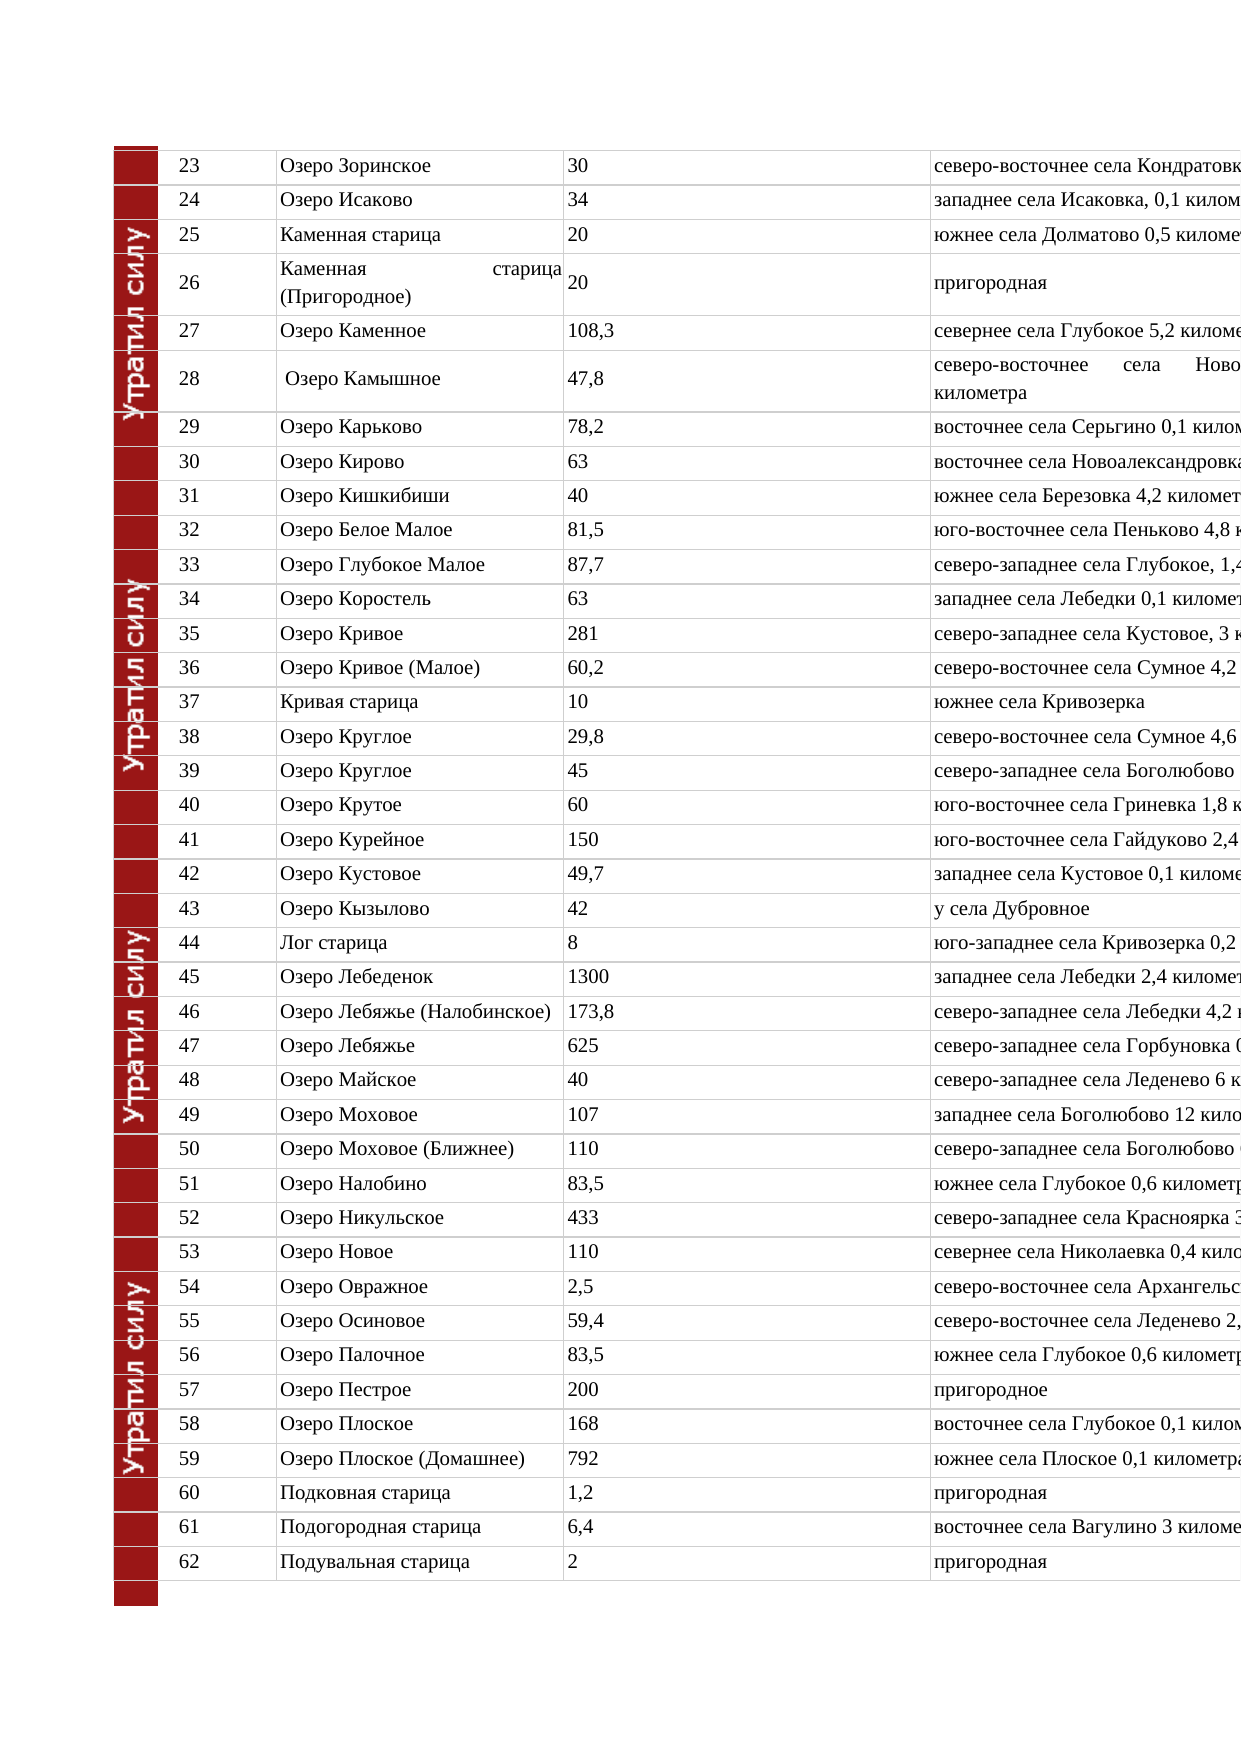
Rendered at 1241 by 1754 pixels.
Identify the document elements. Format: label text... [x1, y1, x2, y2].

table_cell северо-западнее села Глубокое, 1,4 километра [931, 550, 1240, 583]
table_cell 49,7 [564, 860, 930, 893]
table_cell 38 [114, 722, 276, 755]
table_cell 110 [564, 1135, 930, 1168]
table_cell южнее села Долматово 0,5 километра [931, 220, 1240, 253]
table_cell восточнее села Серьгино 0,1 километра [931, 413, 1240, 446]
table_cell 49 [114, 1100, 276, 1133]
table_cell 63 [564, 447, 930, 480]
table_cell 83,5 [564, 1169, 930, 1202]
table_cell Озеро Кишкибиши [277, 481, 563, 514]
table_cell 43 [114, 894, 276, 927]
table_cell северо-восточнее села Новоникольское, 4 километра [931, 351, 1240, 411]
table_cell южнее села Глубокое 0,6 километра [931, 1341, 1240, 1374]
table_cell Озеро Исаково [277, 186, 563, 219]
table_cell восточнее села Новоалександровка 0,1 километра [931, 447, 1240, 480]
table_cell Озеро Осиновое [277, 1306, 563, 1339]
table_cell Озеро Плоское [277, 1410, 563, 1443]
table_cell 42 [114, 860, 276, 893]
table_cell Озеро Лебяжье [277, 1031, 563, 1064]
table_cell Лог старица [277, 928, 563, 961]
table_cell 59,4 [564, 1306, 930, 1339]
table_cell Озеро Круглое [277, 722, 563, 755]
table_cell Озеро Никульское [277, 1203, 563, 1236]
table_cell 8 [564, 928, 930, 961]
table_cell 57 [114, 1375, 276, 1408]
table_cell северо-восточнее села Сумное 4,2 километра [931, 653, 1240, 686]
table_cell Озеро Коростель [277, 585, 563, 618]
table_cell 45 [114, 963, 276, 996]
table_cell 60,2 [564, 653, 930, 686]
table_cell 60 [114, 1478, 276, 1511]
table_cell восточнее села Вагулино 3 километра [931, 1513, 1240, 1546]
table_cell Озеро Овражное [277, 1272, 563, 1305]
table_cell 2,5 [564, 1272, 930, 1305]
picture [114, 1581, 158, 1606]
table_cell 37 [114, 688, 276, 721]
table_cell северо-западнее села Боголюбово 6 километров [931, 1135, 1240, 1168]
table_cell 39 [114, 756, 276, 789]
table_cell 46 [114, 997, 276, 1030]
table_cell 56 [114, 1341, 276, 1374]
table_cell Озеро Кривое (Малое) [277, 653, 563, 686]
table_cell Озеро Кустовое [277, 860, 563, 893]
table_cell пригородная [931, 1478, 1240, 1511]
table_cell Подогородная старица [277, 1513, 563, 1546]
table_cell северо-западнее села Красноярка 3,6 километра [931, 1203, 1240, 1236]
table_cell пригородная [931, 1547, 1240, 1580]
table_cell 1300 [564, 963, 930, 996]
table_cell 62 [114, 1547, 276, 1580]
table_cell 59 [114, 1444, 276, 1477]
table_cell 6,4 [564, 1513, 930, 1546]
table_cell 87,7 [564, 550, 930, 583]
table_cell Подковная старица [277, 1478, 563, 1511]
table_cell 20 [564, 220, 930, 253]
table_cell западнее села Лебедки 0,1 километра [931, 585, 1240, 618]
table_cell 53 [114, 1238, 276, 1271]
table_cell Озеро Крутое [277, 791, 563, 824]
table_cell 34 [114, 585, 276, 618]
table_cell Озеро Белое Малое [277, 516, 563, 549]
table_cell Озеро Курейное [277, 825, 563, 858]
table_cell 30 [564, 151, 930, 184]
table_cell западнее села Кустовое 0,1 километра [931, 860, 1240, 893]
table_cell пригородное [931, 1375, 1240, 1408]
table_cell 150 [564, 825, 930, 858]
table_cell Озеро Глубокое Малое [277, 550, 563, 583]
table_cell 40 [564, 481, 930, 514]
table_cell 40 [564, 1066, 930, 1099]
table_cell 200 [564, 1375, 930, 1408]
table_cell 42 [564, 894, 930, 927]
table_cell северо-восточнее села Архангельское [931, 1272, 1240, 1305]
table_cell 10 [564, 688, 930, 721]
table_cell 27 [114, 316, 276, 349]
table_cell 81,5 [564, 516, 930, 549]
table_cell 44 [114, 928, 276, 961]
table_cell 28 [114, 351, 276, 411]
table_cell 107 [564, 1100, 930, 1133]
table_cell Озеро Зоринское [277, 151, 563, 184]
table_cell 51 [114, 1169, 276, 1202]
table_cell Кривая старица [277, 688, 563, 721]
table_cell Озеро Каменное [277, 316, 563, 349]
table_cell 792 [564, 1444, 930, 1477]
table_cell 78,2 [564, 413, 930, 446]
table_cell севернее села Глубокое 5,2 километра [931, 316, 1240, 349]
table_cell 35 [114, 619, 276, 652]
table_cell 26 [114, 254, 276, 315]
table_cell Озеро Круглое [277, 756, 563, 789]
table_cell 47 [114, 1031, 276, 1064]
table_cell Озеро Налобино [277, 1169, 563, 1202]
table_cell Озеро Лебеденок [277, 963, 563, 996]
table_cell 34 [564, 186, 930, 219]
table_cell 29 [114, 413, 276, 446]
table_cell восточнее села Глубокое 0,1 километра [931, 1410, 1240, 1443]
table_cell западнее села Лебедки 2,4 километра [931, 963, 1240, 996]
table_cell Каменная старица [277, 220, 563, 253]
table_cell у села Дубровное [931, 894, 1240, 927]
table_cell 63 [564, 585, 930, 618]
table_cell западнее села Исаковка, 0,1 километра [931, 186, 1240, 219]
table_cell 31 [114, 481, 276, 514]
table_cell 29,8 [564, 722, 930, 755]
table_cell Каменная старица (Пригородное) [277, 254, 563, 315]
table_cell Озеро Палочное [277, 1341, 563, 1374]
table_cell 47,8 [564, 351, 930, 411]
table_cell 41 [114, 825, 276, 858]
table_cell пригородная [931, 254, 1240, 315]
table_cell южнее села Березовка 4,2 километра [931, 481, 1240, 514]
table_cell Подувальная старица [277, 1547, 563, 1580]
table_cell 23 [114, 151, 276, 184]
table_cell Озеро Новое [277, 1238, 563, 1271]
table_cell 40 [114, 791, 276, 824]
table_cell 55 [114, 1306, 276, 1339]
table_cell южнее села Глубокое 0,6 километра [931, 1169, 1240, 1202]
table_cell 24 [114, 186, 276, 219]
table_cell Озеро Лебяжье (Налобинское) [277, 997, 563, 1030]
table_cell 625 [564, 1031, 930, 1064]
table_cell 1,2 [564, 1478, 930, 1511]
table_cell западнее села Боголюбово 12 километров [931, 1100, 1240, 1133]
table_cell Озеро Кирово [277, 447, 563, 480]
table_cell 58 [114, 1410, 276, 1443]
table_cell юго-восточнее села Гайдуково 2,4 километра [931, 825, 1240, 858]
table_cell северо-западнее села Кустовое, 3 километра [931, 619, 1240, 652]
table_cell северо-западнее села Леденево 6 километров [931, 1066, 1240, 1099]
table_cell 45 [564, 756, 930, 789]
table_cell 48 [114, 1066, 276, 1099]
table_cell 108,3 [564, 316, 930, 349]
table_cell Озеро Кривое [277, 619, 563, 652]
table_cell Озеро Моховое (Ближнее) [277, 1135, 563, 1168]
table_cell 52 [114, 1203, 276, 1236]
table_cell 61 [114, 1513, 276, 1546]
table_cell Озеро Плоское (Домашнее) [277, 1444, 563, 1477]
table_cell Озеро Кызылово [277, 894, 563, 927]
table_cell северо-западнее села Лебедки 4,2 километра [931, 997, 1240, 1030]
table_cell 36 [114, 653, 276, 686]
table_cell Озеро Моховое [277, 1100, 563, 1133]
table_cell 54 [114, 1272, 276, 1305]
table_cell 30 [114, 447, 276, 480]
table_cell северо-восточнее села Сумное 4,6 километра [931, 722, 1240, 755]
table_cell 33 [114, 550, 276, 583]
table_cell Озеро Пестрое [277, 1375, 563, 1408]
table_cell северо-западнее села Боголюбово 7 километров [931, 756, 1240, 789]
table_cell 83,5 [564, 1341, 930, 1374]
table_cell южнее села Плоское 0,1 километра [931, 1444, 1240, 1477]
table_cell юго-восточнее села Гриневка 1,8 километра [931, 791, 1240, 824]
table_cell 281 [564, 619, 930, 652]
table_cell 50 [114, 1135, 276, 1168]
table_cell 25 [114, 220, 276, 253]
picture [114, 146, 158, 150]
table_cell Озеро Камышное [277, 351, 563, 411]
table_cell северо-восточнее села Кондратовка, 1,5 километра [931, 151, 1240, 184]
table_cell Озеро Карьково [277, 413, 563, 446]
table_cell 110 [564, 1238, 930, 1271]
table_cell 2 [564, 1547, 930, 1580]
table_cell северо-западнее села Горбуновка 0,5 километра [931, 1031, 1240, 1064]
table_cell Озеро Майское [277, 1066, 563, 1099]
table_cell юго-восточнее села Пеньково 4,8 километра [931, 516, 1240, 549]
table_cell северо-восточнее села Леденево 2,9 километра [931, 1306, 1240, 1339]
table_cell 60 [564, 791, 930, 824]
table_cell 20 [564, 254, 930, 315]
table_cell юго-западнее села Кривозерка 0,2 километра [931, 928, 1240, 961]
table_cell 173,8 [564, 997, 930, 1030]
table_cell 433 [564, 1203, 930, 1236]
table_cell южнее села Кривозерка [931, 688, 1240, 721]
table_cell севернее села Николаевка 0,4 километра [931, 1238, 1240, 1271]
table_cell 32 [114, 516, 276, 549]
table_cell 168 [564, 1410, 930, 1443]
